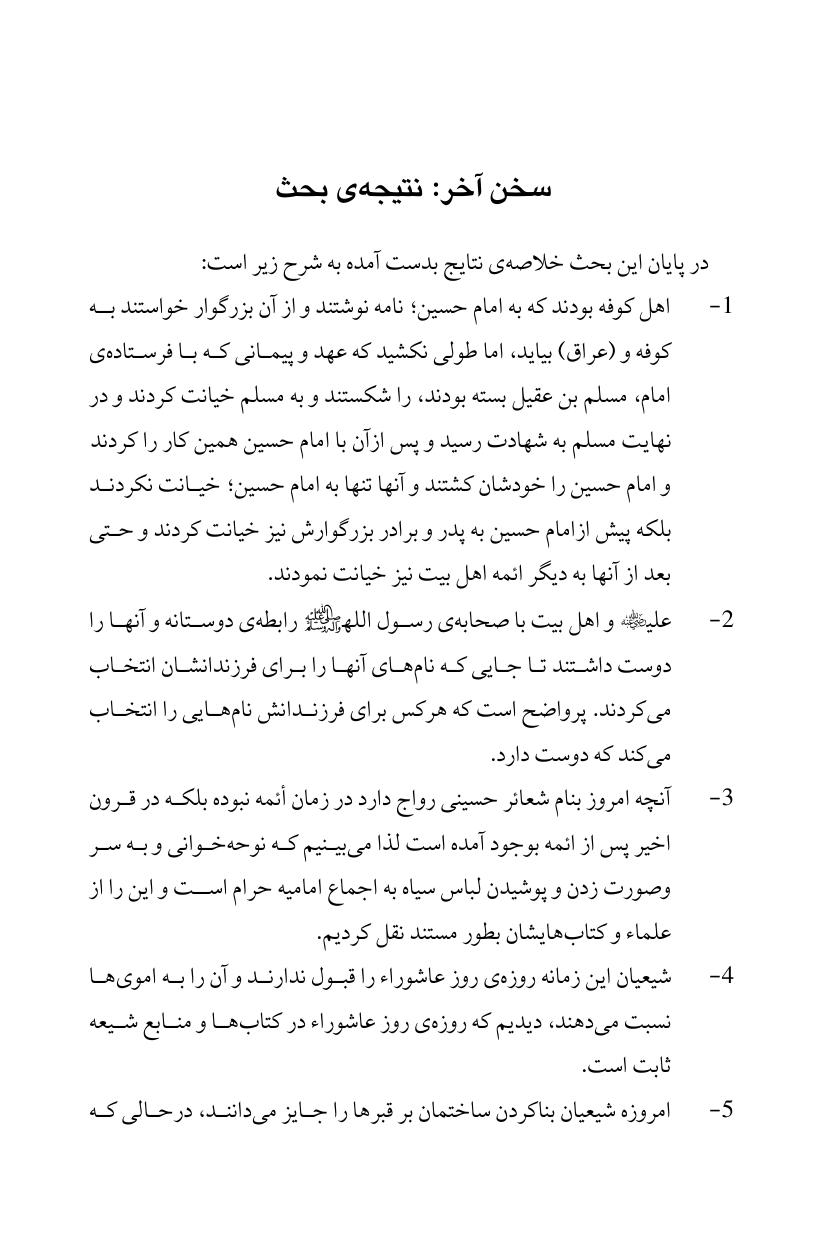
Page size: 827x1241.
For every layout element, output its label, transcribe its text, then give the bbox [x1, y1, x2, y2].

list اهل کوفه بودند که به امام حسین؛ نامه نوشتند و از آن بزرگوار خواستند به کوفه و (عراق) بیاید، اما طولی نکشید که عهد و پیمانی که با فرستاده‌ی امام، مسلم بن عقیل بسته بودند، را شکستند و به مسلم خیانت کردند و در نهایت مسلم به شهادت رسید و پس ازآن با امام حسین همین کار را کردند و امام حسین را خودشان کشتند و آنها تنها به امام حسین؛ خیانت نکردند بلکه پیش ازامام حسین به پدر و برادر بزرگوارش نیز خیانت کردند و حتی بعد از آنها به دیگر ائمه اهل بیت نیز خیانت نمودند. [89, 287, 708, 599]
text در پایان این بحث خلاصه‌ی نتایج بدست آمده به شرح زیر است: [89, 243, 738, 287]
list علیس و اهل بیت با صحابه‌ی رسول اللهص رابطه‌ی دوستانه و آنها را دوست داشتند تا جایی که نام‌های آنها را برای فرزندانشان انتخاب می‌کردند. پرواضح است که هرکس برای فرزندانش نام‌هایی را انتخاب می‌کند که دوست دارد. [89, 599, 708, 779]
list آنچه امروز بنام شعائر حسینی رواج دارد در زمان أئمه نبوده بلکه در قرون اخیر پس از ائمه بوجود آمده است لذا می‌بینیم که نوحه‌خوانی و به سر وصورت زدن و پوشیدن لباس سیاه به اجماع امامیه حرام است و این را از علماء و کتاب‌هایشان بطور مستند نقل کردیم. [89, 779, 708, 957]
text سخن آخر: نتيجه‌ی بحث [89, 161, 738, 218]
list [89, 1091, 708, 1135]
list شیعیان این زمانه روزه‌ی روز عاشوراء را قبول ندارند و آن را به اموی‌ها نسبت می‌دهند، دیدیم که روزه‌ی روز عاشوراء در کتاب‌ها و منابع شیعه ثابت است. [89, 957, 708, 1091]
